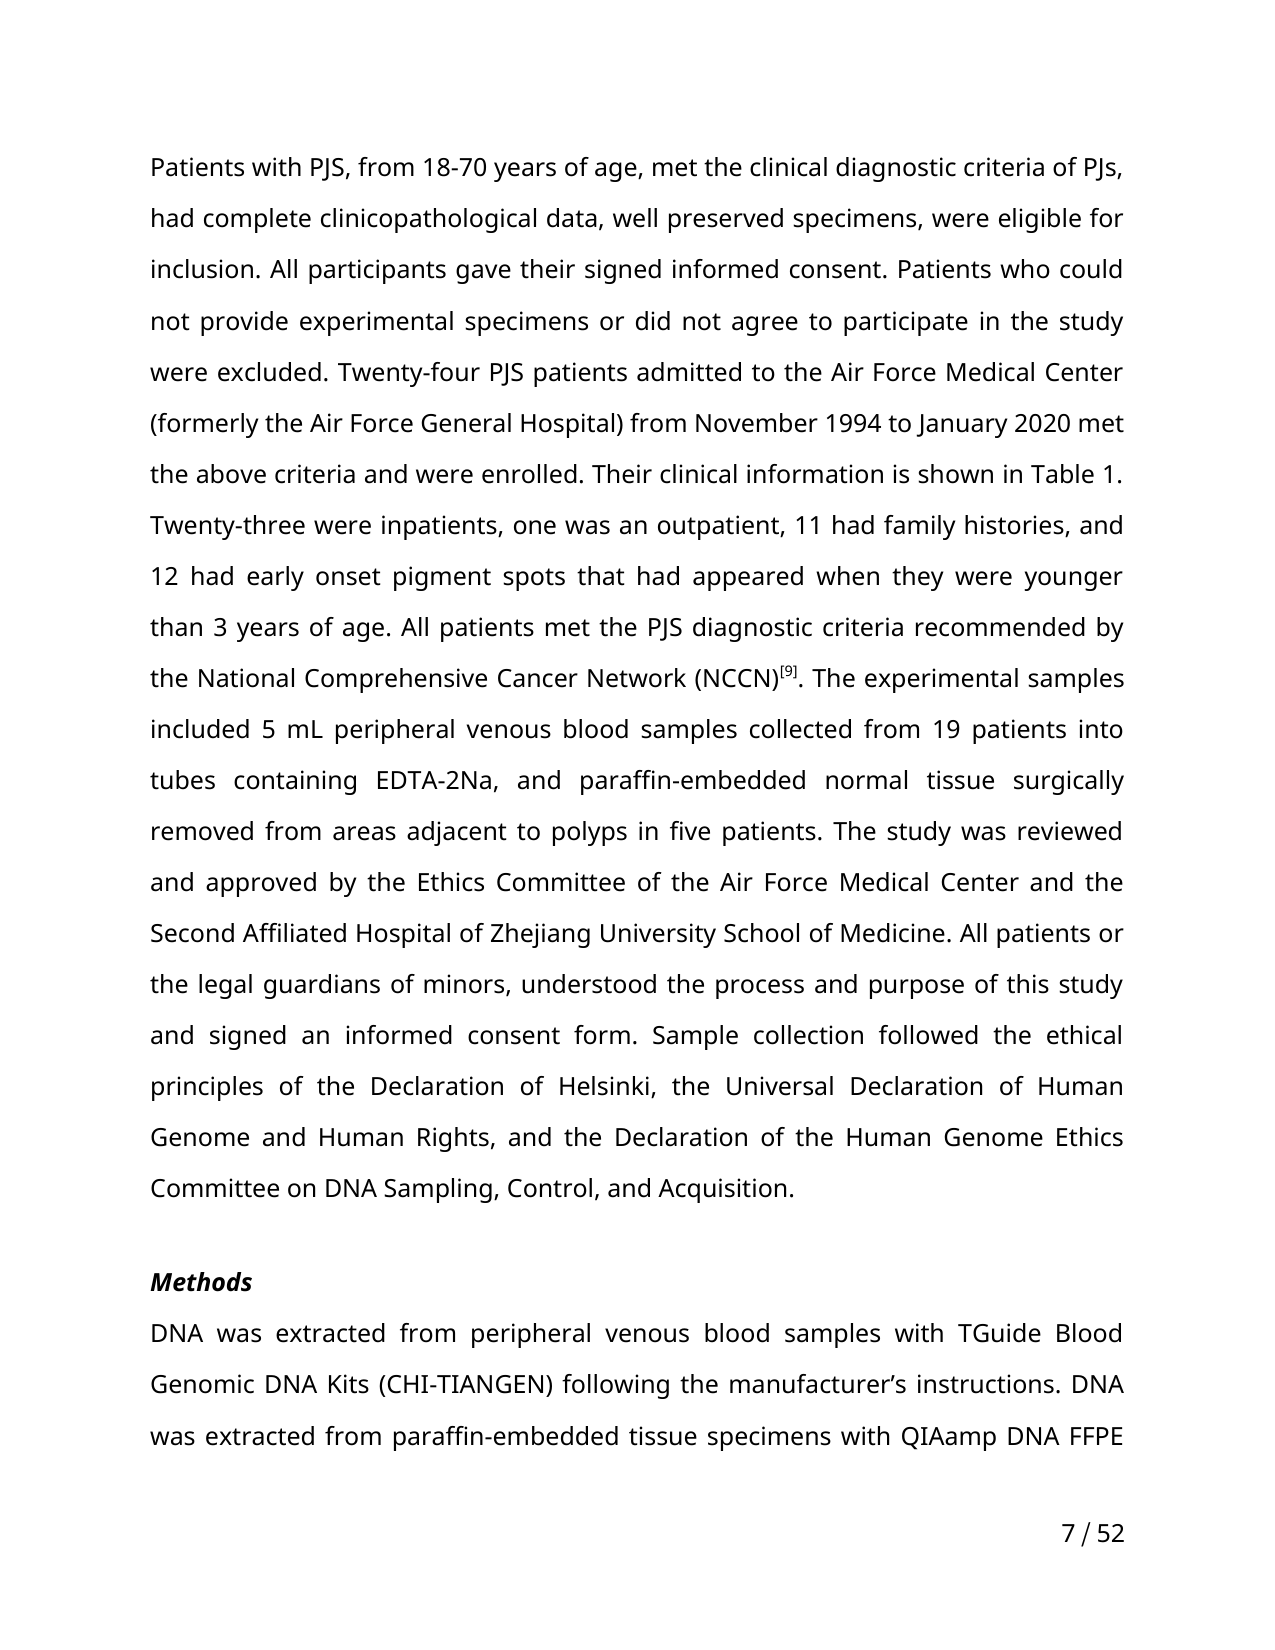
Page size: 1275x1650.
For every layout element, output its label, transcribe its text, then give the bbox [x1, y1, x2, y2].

text Patients with PJS, from 18-70 years of age, met the clinical diagnostic criteria of PJs, had complete clinicopathological data, well preserved specimens, were eligible for inclusion. All participants gave their signed informed consent. Patients who could not provide experimental specimens or did not agree to participate in the study were excluded. Twenty-four PJS patients admitted to the Air Force Medical Center (formerly the Air Force General Hospital) from November 1994 to January 2020 met the above criteria and were enrolled. Their clinical information is shown in Table 1. Twenty-three were inpatients, one was an outpatient, 11 had family histories, and 12 had early onset pigment spots that had appeared when they were younger than 3 years of age. All patients met the PJS diagnostic criteria recommended by the National Comprehensive Cancer Network (NCCN)[9]. The experimental samples included 5 mL peripheral venous blood samples collected from 19 patients into tubes containing EDTA-2Na, and paraffin-embedded normal tissue surgically removed from areas adjacent to polyps in five patients. The study was reviewed and approved by the Ethics Committee of the Air Force Medical Center and the Second Affiliated Hospital of Zhejiang University School of Medicine. All patients or the legal guardians of minors, understood the process and purpose of this study and signed an informed consent form. Sample collection followed the ethical principles of the Declaration of Helsinki, the Universal Declaration of Human Genome and Human Rights, and the Declaration of the Human Genome Ethics Committee on DNA Sampling, Control, and Acquisition. [150, 150, 1125, 1205]
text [150, 1316, 1125, 1452]
text methods [150, 1265, 1125, 1299]
